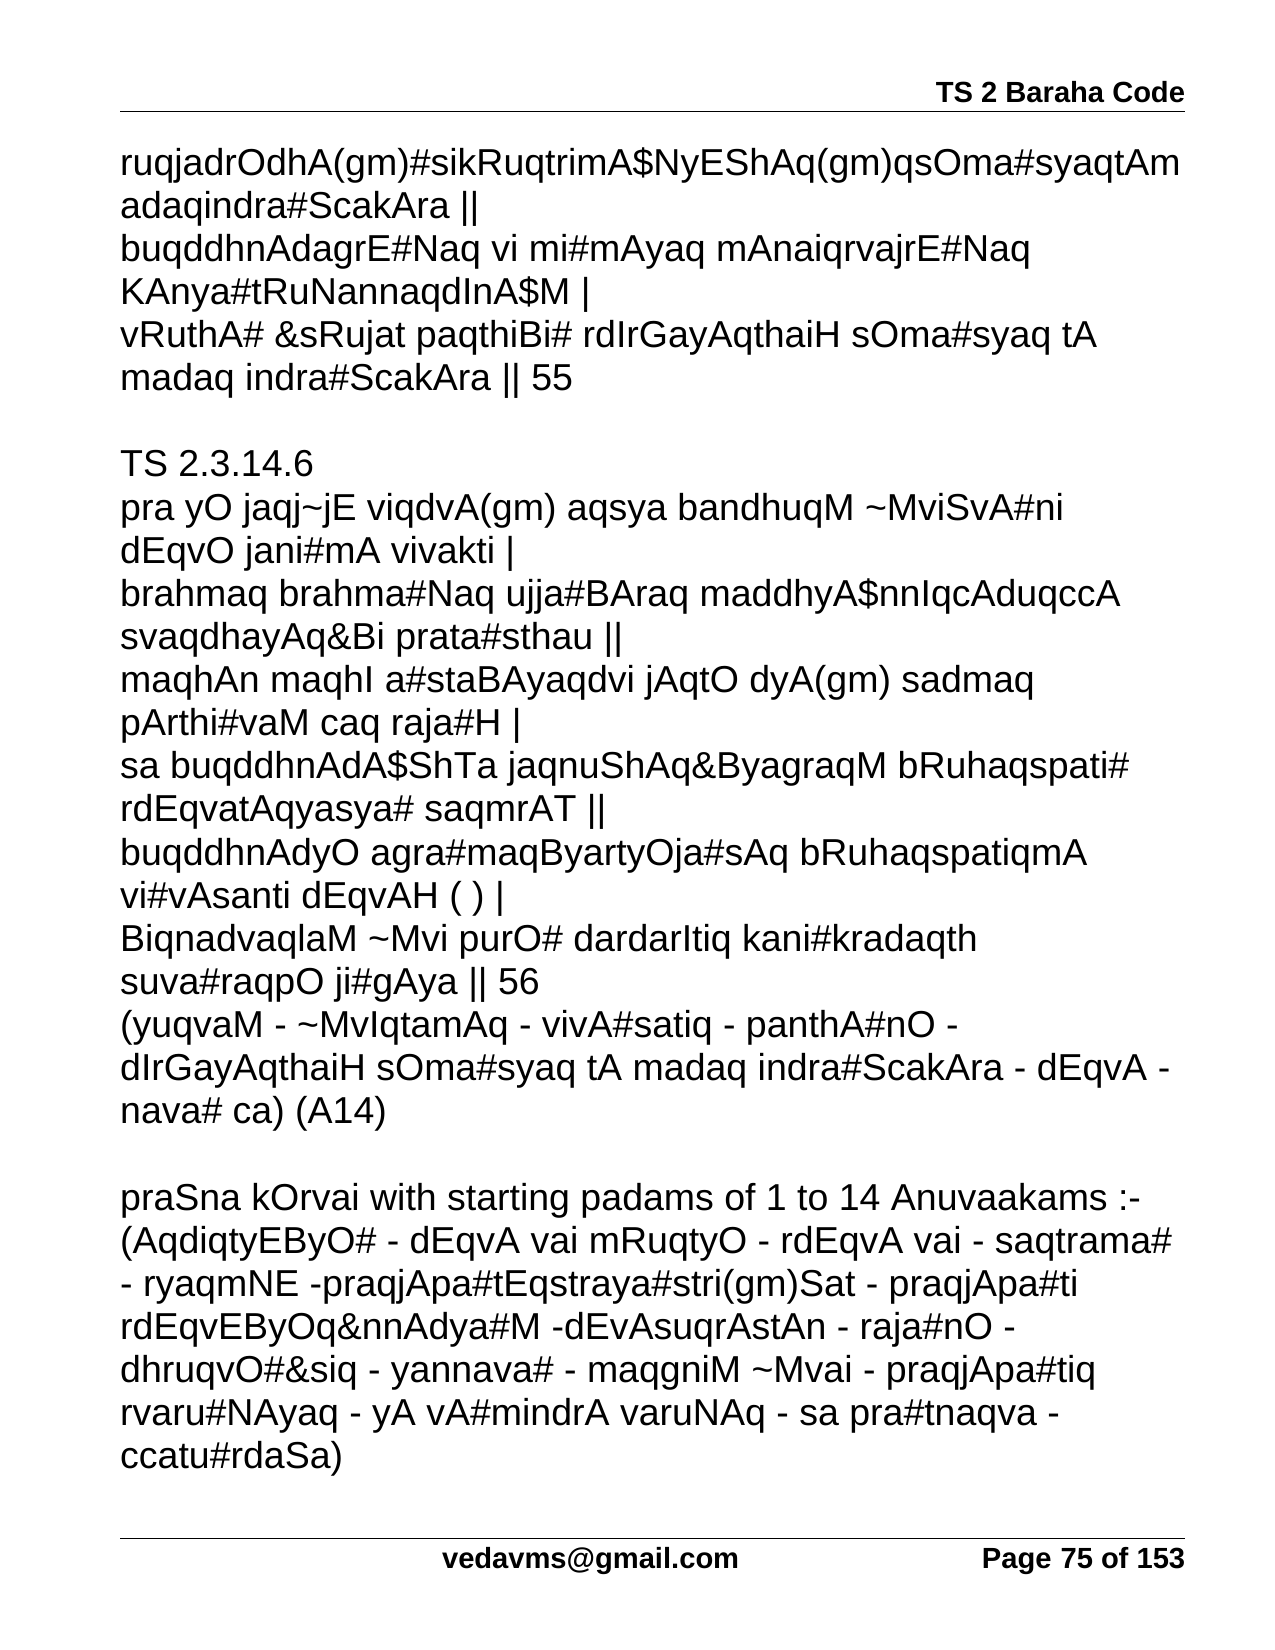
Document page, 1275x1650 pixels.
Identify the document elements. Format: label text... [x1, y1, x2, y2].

text brahmaq brahma#Naq ujja#BAraq maddhyA$nnIqcAduqccA svaqdhayAq&Bi prata#sthau || [120, 571, 1185, 657]
text maqhAn maqhI a#staBAyaqdvi jAqtO dyA(gm) sadmaq pArthi#vaM caq raja#H | [120, 657, 1185, 743]
text vRuthA# &sRujat paqthiBi# rdIrGayAqthaiH sOma#syaq tA madaq indra#ScakAra || 55 [120, 312, 1185, 398]
text praSna kOrvai with starting padams of 1 to 14 Anuvaakams :- [120, 1175, 1185, 1218]
text buqddhnAdagrE#Naq vi mi#mAyaq mAnaiqrvajrE#Naq KAnya#tRuNannaqdInA$M | [120, 226, 1185, 312]
text (AqdiqtyEByO# - dEqvA vai mRuqtyO - rdEqvA vai - saqtrama# - ryaqmNE -praqjApa#tEqstraya#stri(gm)Sat - praqjApa#ti rdEqvEByOq&nnAdya#M -dEvAsuqrAstAn - raja#nO - dhruqvO#&siq - yannava# - maqgniM ~Mvai - praqjApa#tiq rvaru#NAyaq - yA vA#mindrA varuNAq - sa pra#tnaqva -ccatu#rdaSa) [120, 1218, 1185, 1477]
text BiqnadvaqlaM ~Mvi purO# dardarItiq kani#kradaqth suva#raqpO ji#gAya || 56 [120, 916, 1185, 1002]
text ruqjadrOdhA(gm)#sikRuqtrimA$NyEShAq(gm)qsOma#syaqtAmadaqindra#ScakAra || [120, 140, 1185, 226]
text sa buqddhnAdA$ShTa jaqnuShAq&ByagraqM bRuhaqspati# rdEqvatAqyasya# saqmrAT || [120, 743, 1185, 830]
text TS 2.3.14.6 [120, 442, 1185, 485]
text buqddhnAdyO agra#maqByartyOja#sAq bRuhaqspatiqmA vi#vAsanti dEqvAH ( ) | [120, 830, 1185, 916]
text (yuqvaM - ~MvIqtamAq - vivA#satiq - panthA#nO - dIrGayAqthaiH sOma#syaq tA madaq indra#ScakAra - dEqvA - nava# ca) (A14) [120, 1002, 1185, 1132]
text pra yO jaqj~jE viqdvA(gm) aqsya bandhuqM ~MviSvA#ni dEqvO jani#mA vivakti | [120, 485, 1185, 571]
